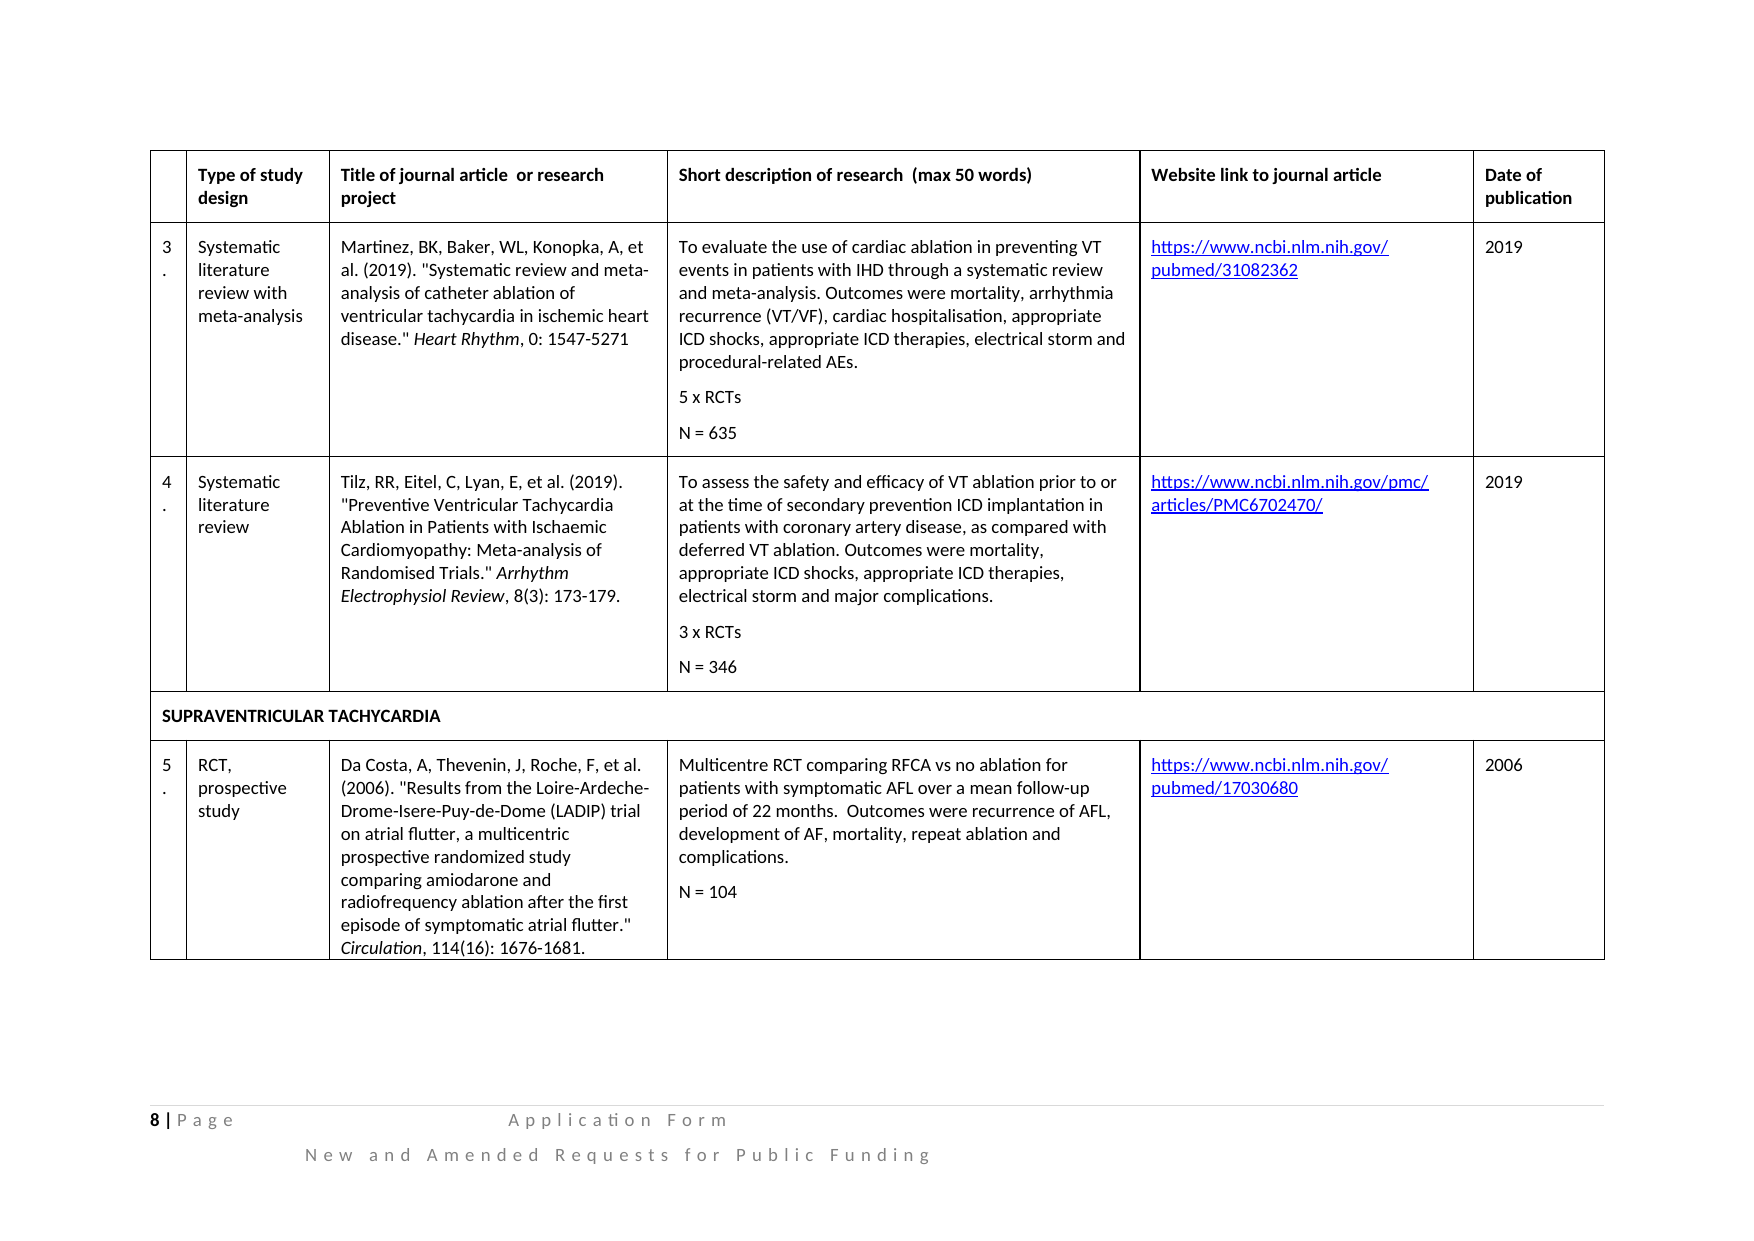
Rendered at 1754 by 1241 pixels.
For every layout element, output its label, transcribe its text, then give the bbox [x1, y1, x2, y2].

table_header [151, 151, 186, 222]
table_header Short description of research (max 50 words) [668, 151, 1139, 222]
table_cell https://www.ncbi.nlm.nih.gov/pubmed/31082362 [1141, 223, 1473, 456]
table_cell Martinez, BK, Baker, WL, Konopka, A, et al. (2019). "Systematic review and meta-analysis of catheter ablation of ventricular tachycardia in ischemic heart disease." Heart Rhythm, 0: 1547-5271 [330, 223, 667, 456]
table_cell 3. [151, 223, 186, 456]
table_cell 4. [151, 457, 186, 691]
table_header Date of publication [1474, 151, 1604, 222]
table_cell 2006 [1474, 741, 1604, 959]
table_cell RCT, prospective study [187, 741, 329, 959]
table_header Website link to journal article [1141, 151, 1473, 222]
table_cell Da Costa, A, Thevenin, J, Roche, F, et al. (2006). "Results from the Loire-Ardeche-Drome-Isere-Puy-de-Dome (LADIP) trial on atrial flutter, a multicentric prospective randomized study comparing amiodarone and radiofrequency ablation after the first episode of symptomatic atrial flutter." Circulation, 114(16): 1676-1681. [330, 741, 667, 959]
table_cell Systematic literature review [187, 457, 329, 691]
table_cell https://www.ncbi.nlm.nih.gov/pubmed/17030680 [1141, 741, 1473, 959]
table_cell SUPRAVENTRICULAR TACHYCARDIA [151, 692, 1604, 739]
table_cell To assess the safety and efficacy of VT ablation prior to or at the time of secondary prevention ICD implantation in patients with coronary artery disease, as compared with deferred VT ablation. Outcomes were mortality, appropriate ICD shocks, appropriate ICD therapies, electrical storm and major complications. 3 x RCTs N = 346 [668, 457, 1139, 691]
table_cell 2019 [1474, 223, 1604, 456]
table_header Title of journal article or research project [330, 151, 667, 222]
table_cell Multicentre RCT comparing RFCA vs no ablation for patients with symptomatic AFL over a mean follow-up period of 22 months. Outcomes were recurrence of AFL, development of AF, mortality, repeat ablation and complications. N = 104 [668, 741, 1139, 959]
table_cell Systematic literature review with meta-analysis [187, 223, 329, 456]
table_header Type of study design [187, 151, 329, 222]
table_cell 2019 [1474, 457, 1604, 691]
table_cell https://www.ncbi.nlm.nih.gov/pmc/articles/PMC6702470/ [1141, 457, 1473, 691]
table_cell To evaluate the use of cardiac ablation in preventing VT events in patients with IHD through a systematic review and meta-analysis. Outcomes were mortality, arrhythmia recurrence (VT/VF), cardiac hospitalisation, appropriate ICD shocks, appropriate ICD therapies, electrical storm and procedural-related AEs. 5 x RCTs N = 635 [668, 223, 1139, 456]
table_cell Tilz, RR, Eitel, C, Lyan, E, et al. (2019). "Preventive Ventricular Tachycardia Ablation in Patients with Ischaemic Cardiomyopathy: Meta-analysis of Randomised Trials." Arrhythm Electrophysiol Review, 8(3): 173-179. [330, 457, 667, 691]
table_cell 5. [151, 741, 186, 959]
